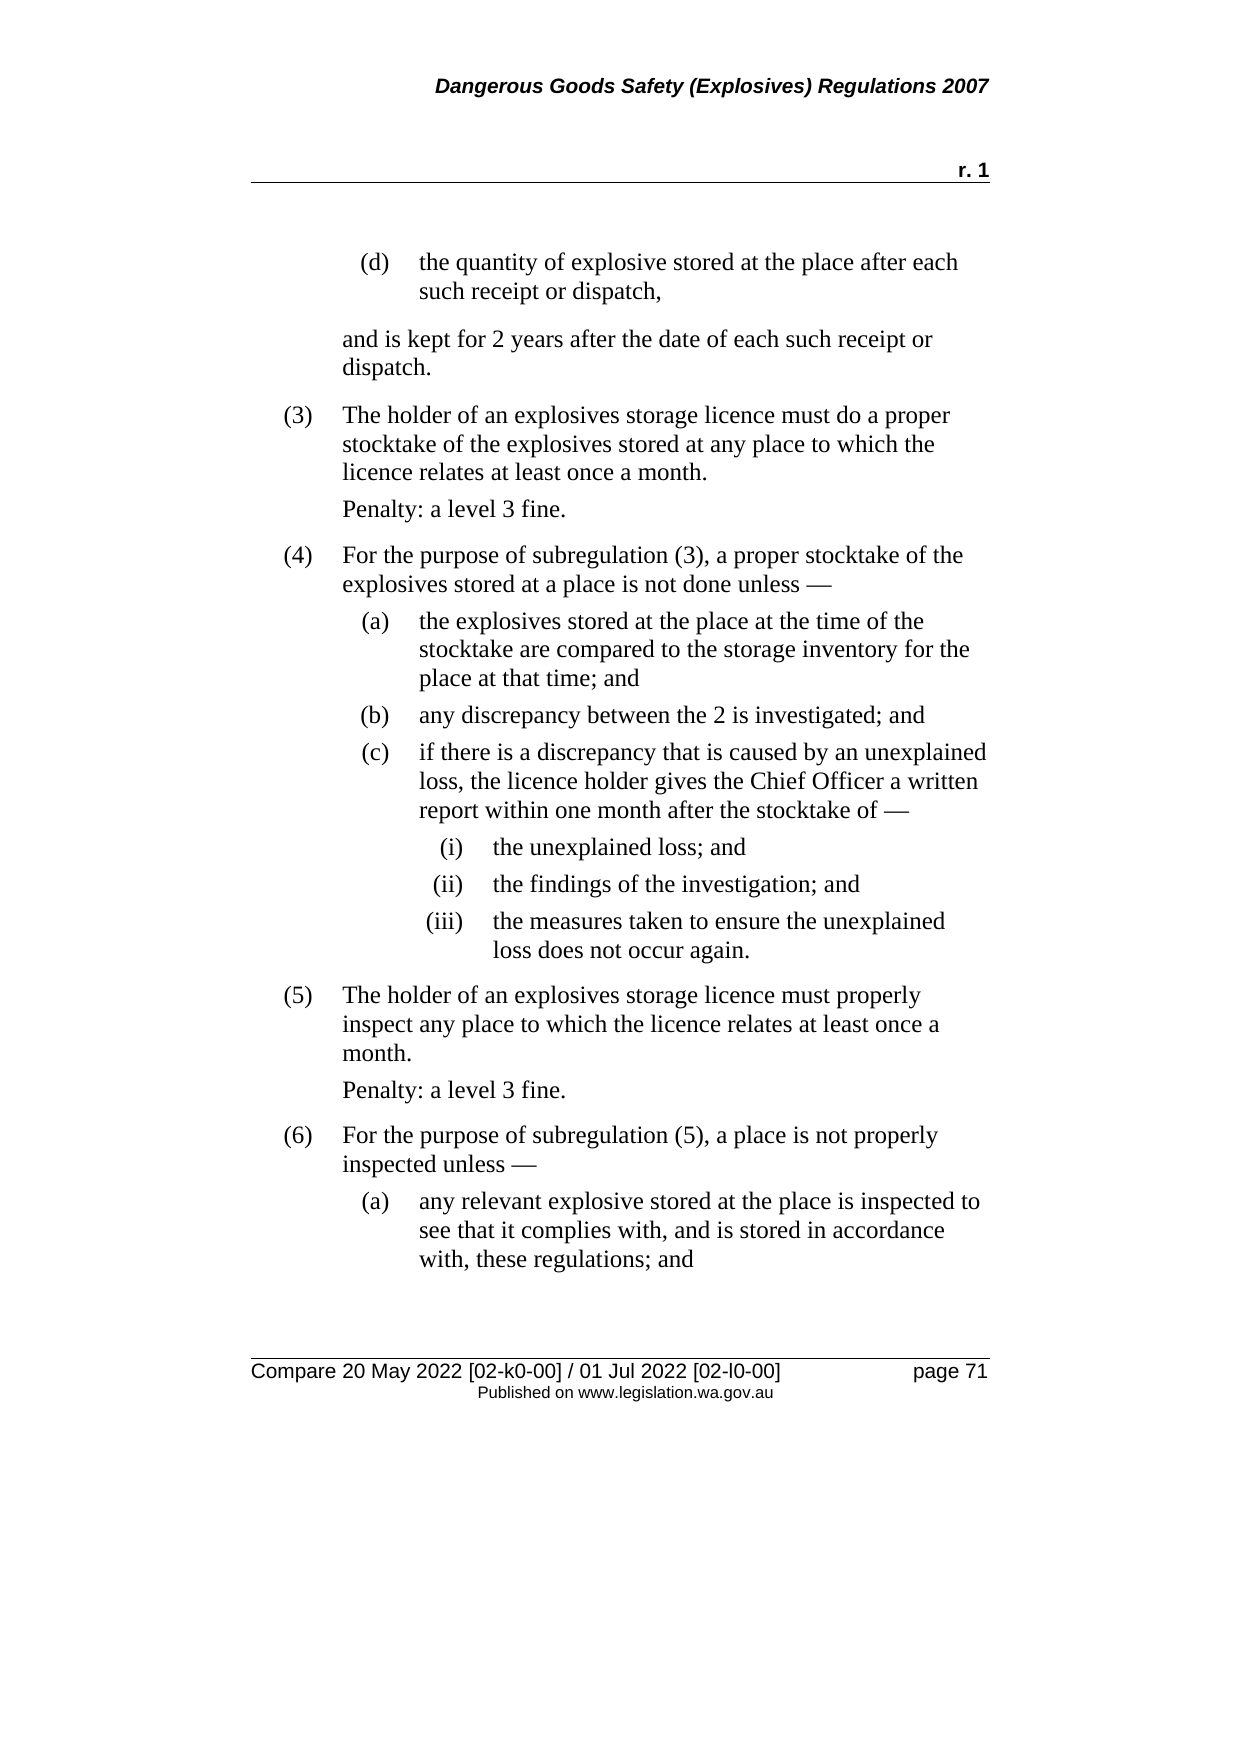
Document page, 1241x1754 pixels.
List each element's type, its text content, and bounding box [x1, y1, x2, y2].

text (b) any discrepancy between the 2 is investigated; and [251, 700, 990, 729]
text (a) the explosives stored at the place at the time of the stocktake are compared to the storage inventory for the place at that time; and [251, 606, 990, 692]
text (i) the unexplained loss; and [251, 832, 990, 861]
text (c) if there is a discrepancy that is caused by an unexplained loss, the licence holder gives the Chief Officer a written report within one month after the stocktake of — [251, 737, 990, 824]
text and is kept for 2 years after the date of each such receipt or dispatch. [251, 324, 990, 381]
text (5) The holder of an explosives storage licence must properly inspect any place to which the licence relates at least once a month. [251, 980, 990, 1067]
text (6) For the purpose of subregulation (5), a place is not properly inspected unless — [251, 1120, 990, 1178]
text (iii) the measures taken to ensure the unexplained loss does not occur again. [251, 906, 990, 964]
text (a) any relevant explosive stored at the place is inspected to see that it complies with, and is stored in accordance with, these regulations; and [251, 1186, 990, 1272]
text Penalty: a level 3 fine. [251, 1075, 990, 1104]
text (d) the quantity of explosive stored at the place after each such receipt or dispatch, [251, 247, 990, 305]
text (4) For the purpose of subregulation (3), a proper stocktake of the explosives stored at a place is not done unless — [251, 540, 990, 597]
text (3) The holder of an explosives storage licence must do a proper stocktake of the explosives stored at any place to which the licence relates at least once a month. [251, 400, 990, 486]
text (ii) the findings of the investigation; and [251, 869, 990, 898]
text Penalty: a level 3 fine. [251, 494, 990, 523]
